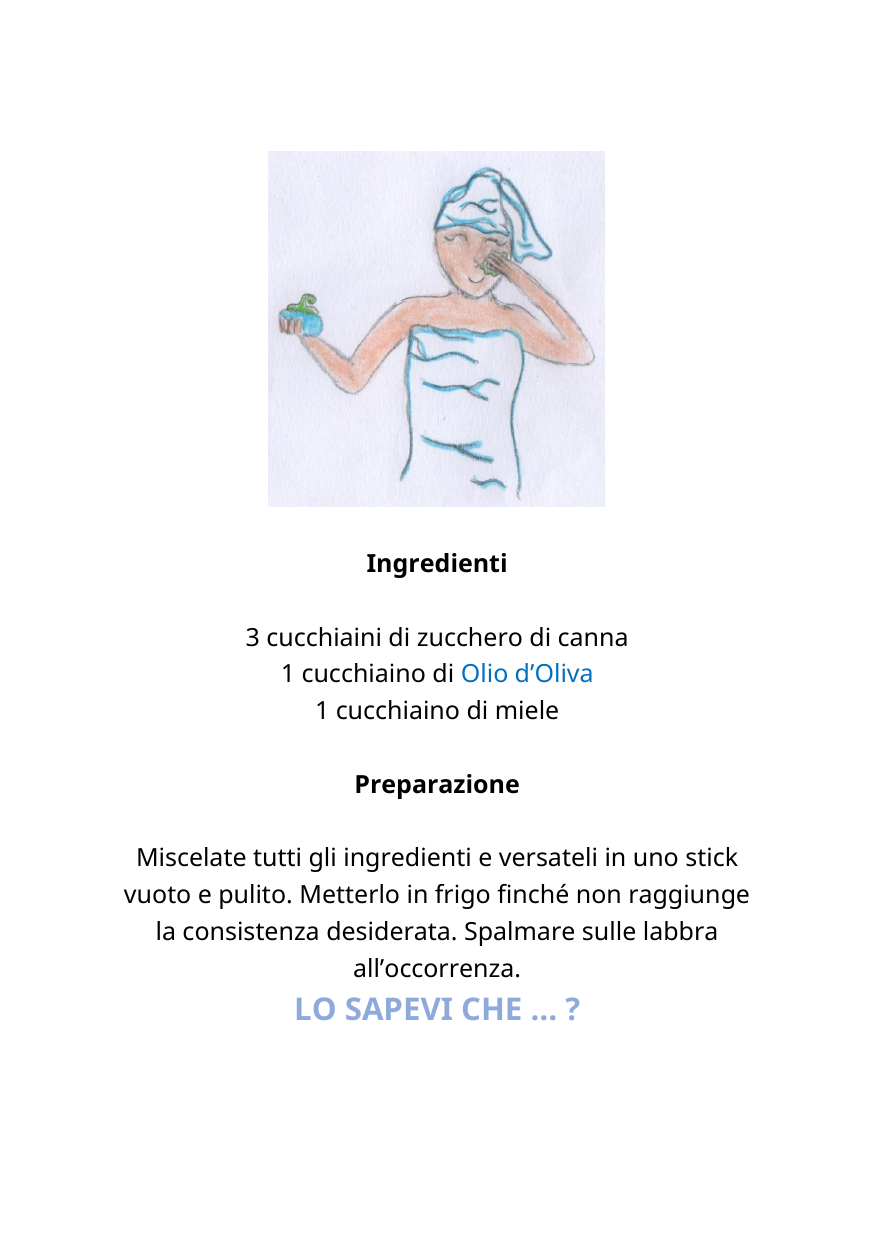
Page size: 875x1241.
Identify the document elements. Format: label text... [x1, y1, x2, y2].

text 1 cucchiaino di Olio d’Oliva [112, 656, 762, 690]
text Preparazione [112, 766, 762, 800]
text Ingredienti [112, 546, 762, 580]
picture [268, 151, 605, 507]
text LO SAPEVI CHE … ? [112, 987, 762, 1029]
text 1 cucchiaino di miele [112, 693, 762, 727]
text Miscelate tutti gli ingredienti e versateli in uno stick vuoto e pulito. Metterlo in frigo finché non raggiunge la consistenza desiderata. Spalmare sulle labbra all’occorrenza. [112, 840, 762, 984]
text 3 cucchiaini di zucchero di canna [112, 619, 762, 653]
